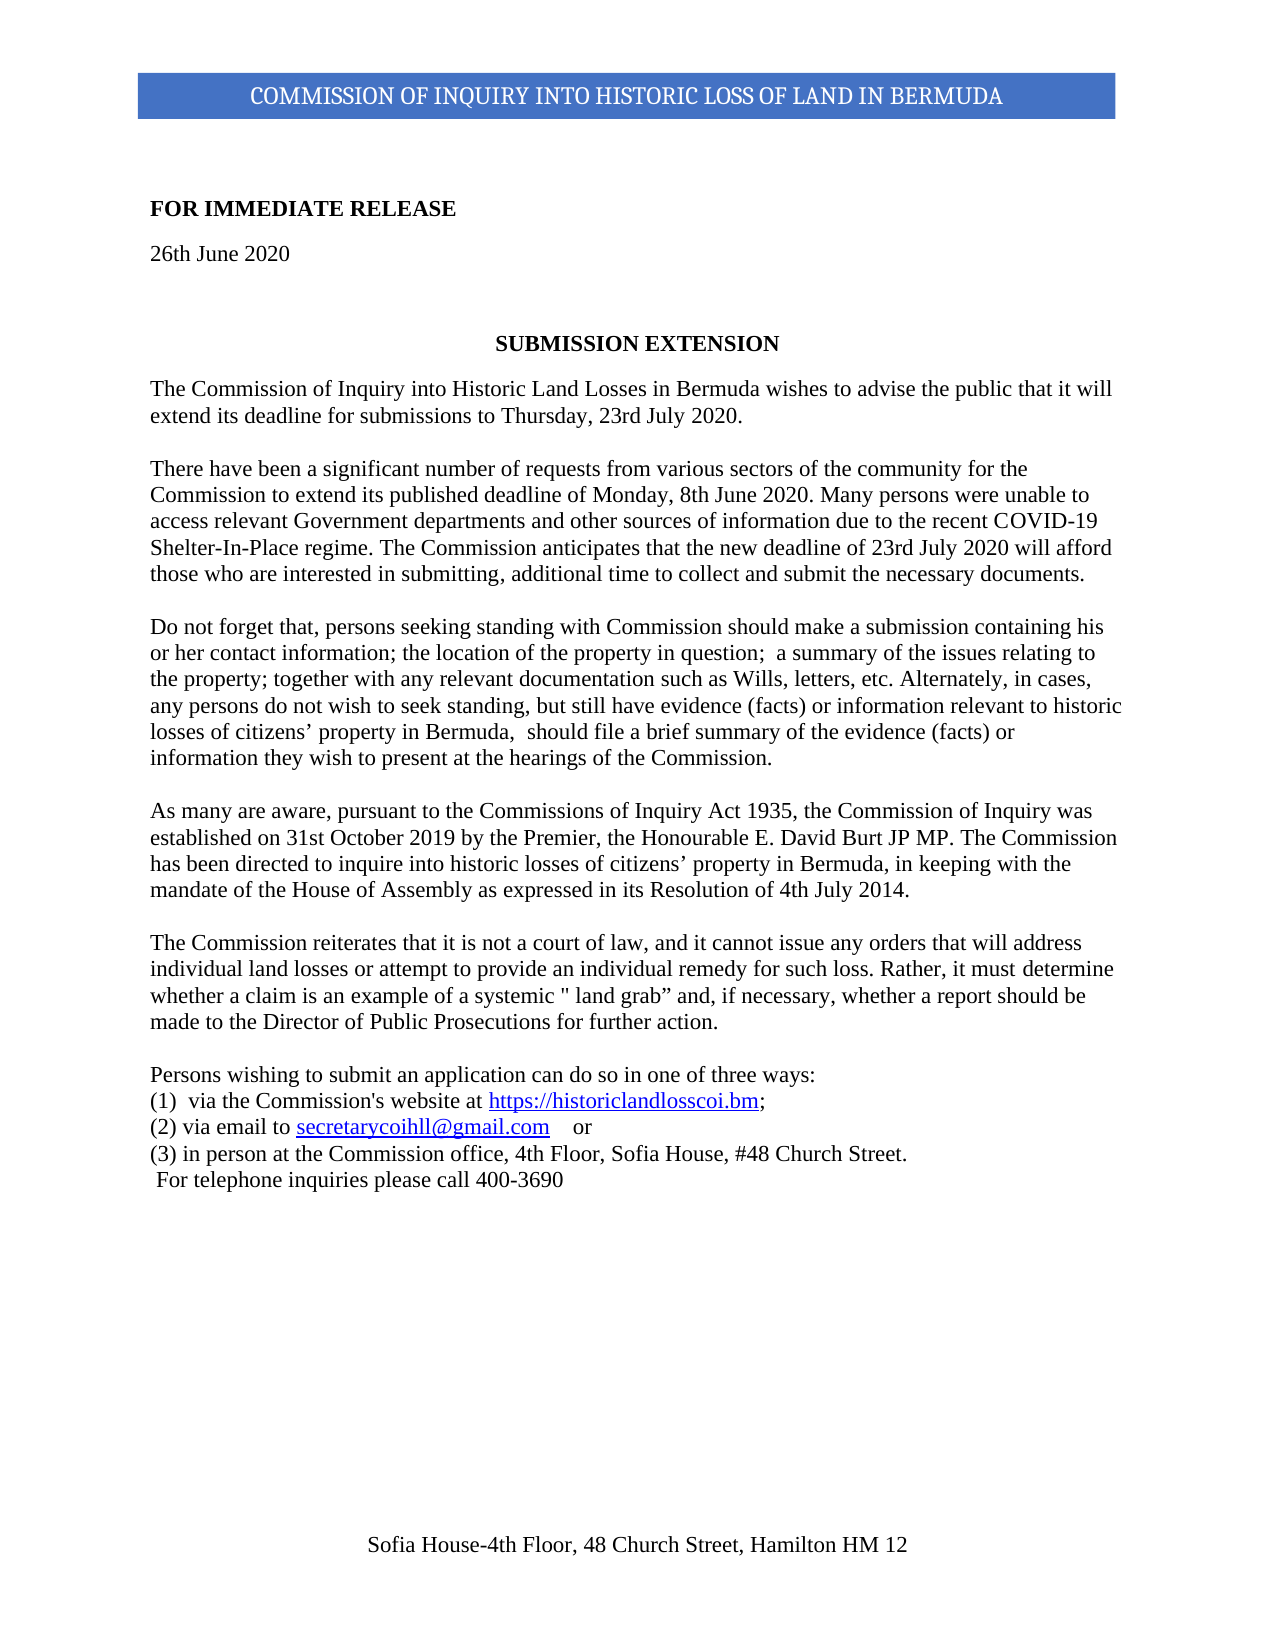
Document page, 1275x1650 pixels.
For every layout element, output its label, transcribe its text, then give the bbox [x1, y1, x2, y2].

text (3) in person at the Commission office, 4th Floor, Sofia House, #48 Church Street. [150, 1140, 1125, 1166]
text 26th June 2020 [150, 240, 1125, 267]
text SUBMISSION EXTENSION [150, 330, 1125, 357]
text The Commission of Inquiry into Historic Land Losses in Bermuda wishes to advise the public that it will extend its deadline for submissions to Thursday, 23rd July 2020. There have been a significant number of requests from various sectors of the community for the Commission to extend its published deadline of Monday, 8th June 2020. Many persons were unable to access relevant Government departments and other sources of information due to the recent COVID-19 Shelter-In-Place regime. The Commission anticipates that the new deadline of 23rd July 2020 will afford those who are interested in submitting, additional time to collect and submit the necessary documents. [150, 376, 1125, 586]
text FOR IMMEDIATE RELEASE [150, 195, 1125, 221]
text Do not forget that, persons seeking standing with Commission should make a submission containing his or her contact information; the location of the property in question; a summary of the issues relating to the property; together with any relevant documentation such as Wills, letters, etc. Alternately, in cases, any persons do not wish to seek standing, but still have evidence (facts) or information relevant to historic losses of citizens’ property in Bermuda, should file a brief summary of the evidence (facts) or information they wish to present at the hearings of the Commission. [150, 613, 1125, 771]
text As many are aware, pursuant to the Commissions of Inquiry Act 1935, the Commission of Inquiry was established on 31st October 2019 by the Premier, the Honourable E. David Burt JP MP. The Commission has been directed to inquire into historic losses of citizens’ property in Bermuda, in keeping with the mandate of the House of Assembly as expressed in its Resolution of 4th July 2014. The Commission reiterates that it is not a court of law, and it cannot issue any orders that will address individual land losses or attempt to provide an individual remedy for such loss. Rather, it must determine whether a claim is an example of a systemic " land grab” and, if necessary, whether a report should be made to the Director of Public Prosecutions for further action. Persons wishing to submit an application can do so in one of three ways: [150, 797, 1125, 1087]
text (2) via email to secretarycoihll@gmail.com or [150, 1113, 1125, 1140]
text For telephone inquiries please call 400-3690 [150, 1166, 1125, 1192]
text (1) via the Commission's website at https://historiclandlosscoi.bm; [150, 1087, 1125, 1113]
